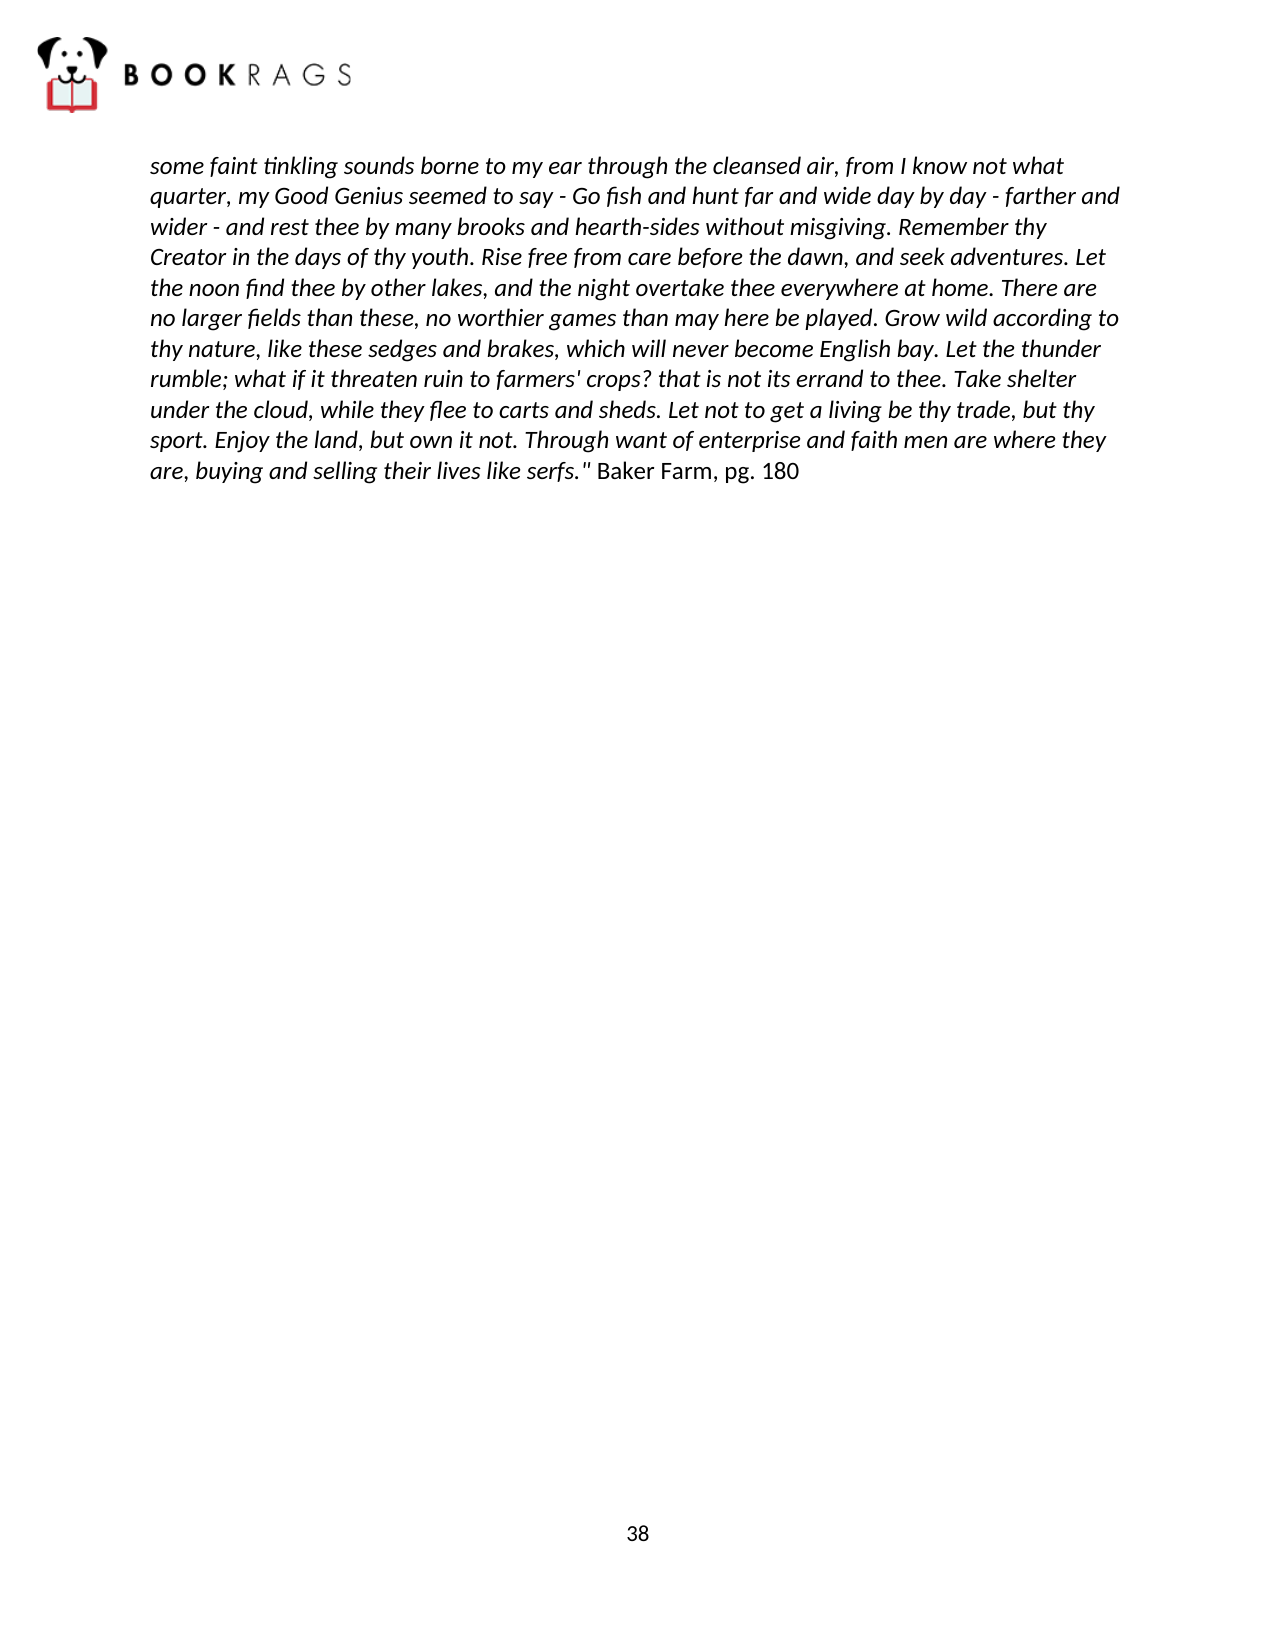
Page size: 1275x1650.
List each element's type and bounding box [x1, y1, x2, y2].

picture [37, 37, 351, 113]
text [150, 150, 1125, 486]
